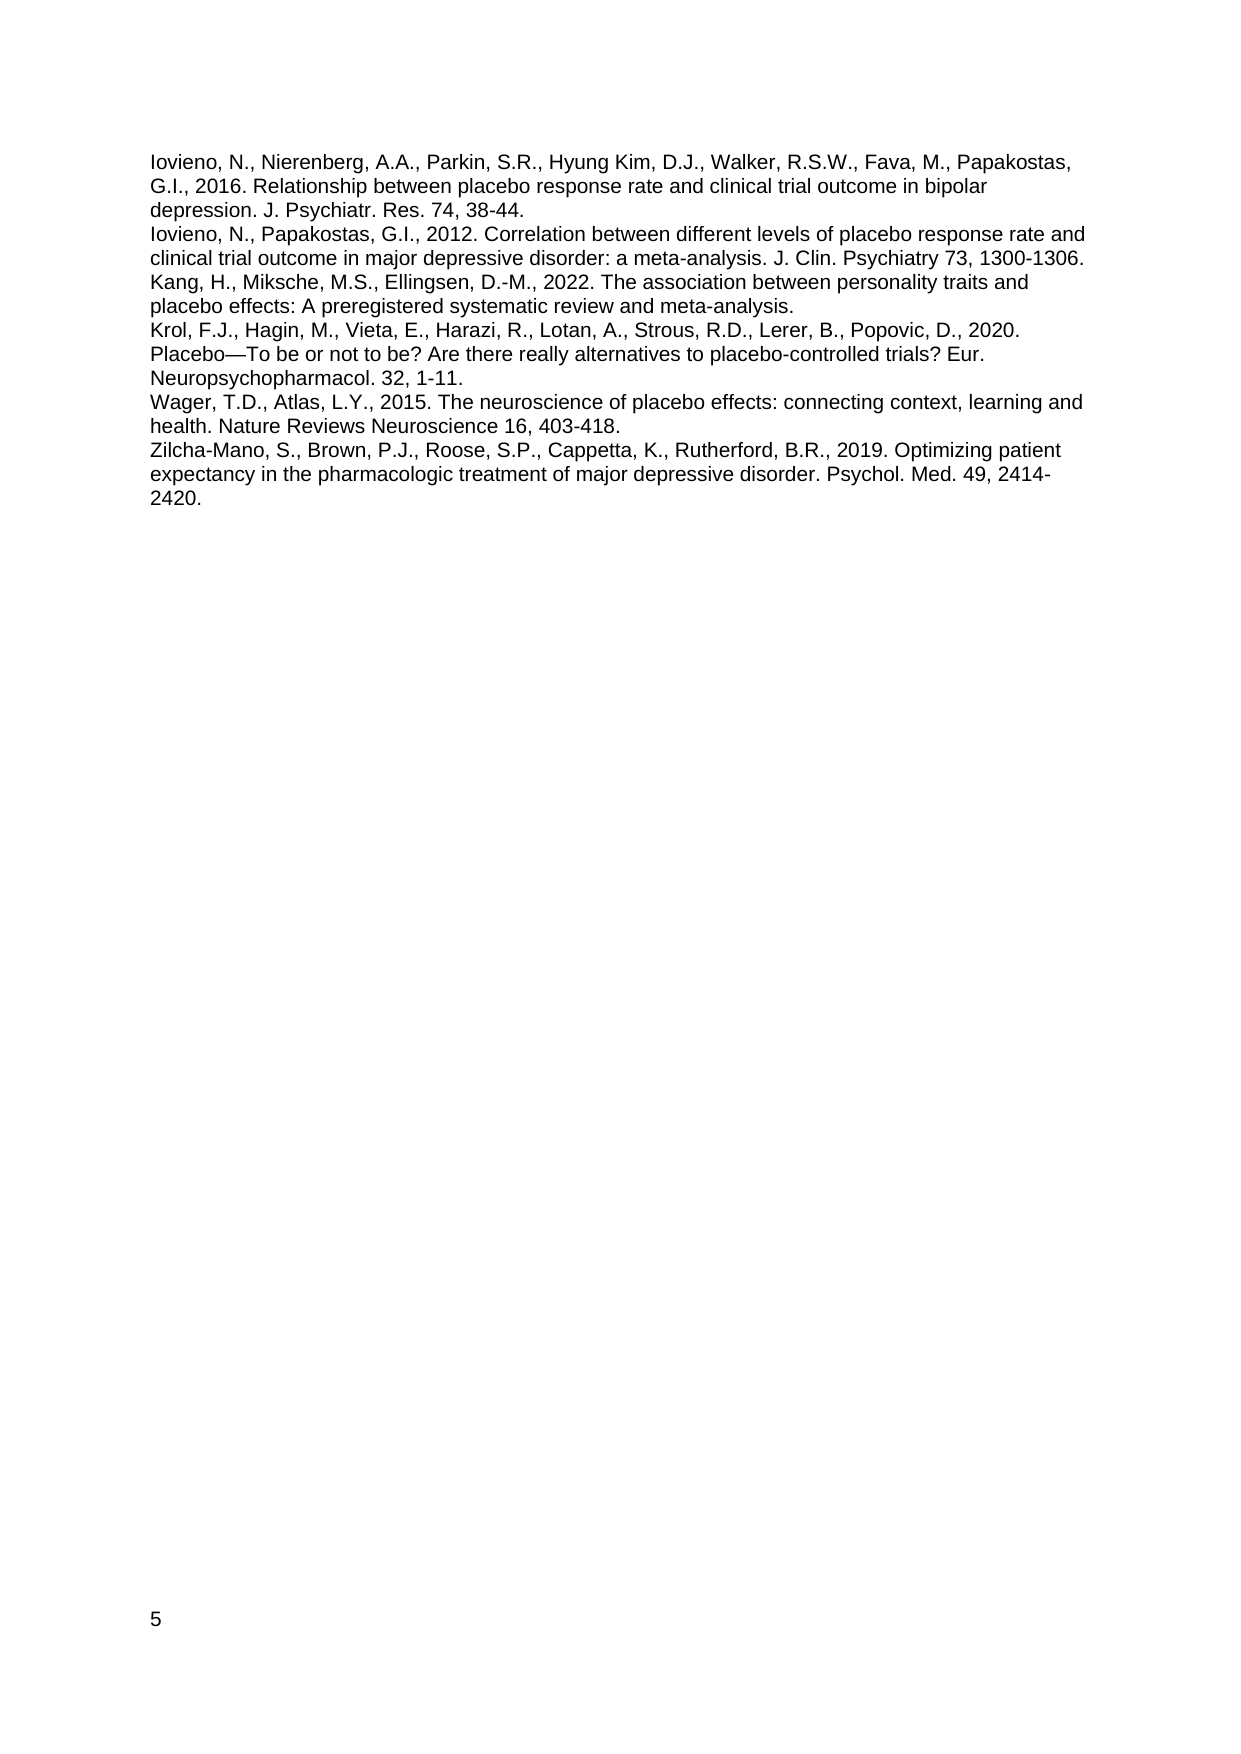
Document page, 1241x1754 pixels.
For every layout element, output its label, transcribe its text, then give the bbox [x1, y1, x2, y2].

text Kang, H., Miksche, M.S., Ellingsen, D.-M., 2022. The association between personality traits and placebo effects: A preregistered systematic review and meta-analysis. [150, 270, 1090, 318]
text Iovieno, N., Nierenberg, A.A., Parkin, S.R., Hyung Kim, D.J., Walker, R.S.W., Fava, M., Papakostas, G.I., 2016. Relationship between placebo response rate and clinical trial outcome in bipolar depression. J. Psychiatr. Res. 74, 38-44. [150, 150, 1090, 222]
text Wager, T.D., Atlas, L.Y., 2015. The neuroscience of placebo effects: connecting context, learning and health. Nature Reviews Neuroscience 16, 403-418. [150, 389, 1090, 437]
text Zilcha-Mano, S., Brown, P.J., Roose, S.P., Cappetta, K., Rutherford, B.R., 2019. Optimizing patient expectancy in the pharmacologic treatment of major depressive disorder. Psychol. Med. 49, 2414-2420. [150, 437, 1090, 509]
text Krol, F.J., Hagin, M., Vieta, E., Harazi, R., Lotan, A., Strous, R.D., Lerer, B., Popovic, D., 2020. Placebo—To be or not to be? Are there really alternatives to placebo-controlled trials? Eur. Neuropsychopharmacol. 32, 1-11. [150, 318, 1090, 389]
text Iovieno, N., Papakostas, G.I., 2012. Correlation between different levels of placebo response rate and clinical trial outcome in major depressive disorder: a meta-analysis. J. Clin. Psychiatry 73, 1300-1306. [150, 222, 1090, 270]
